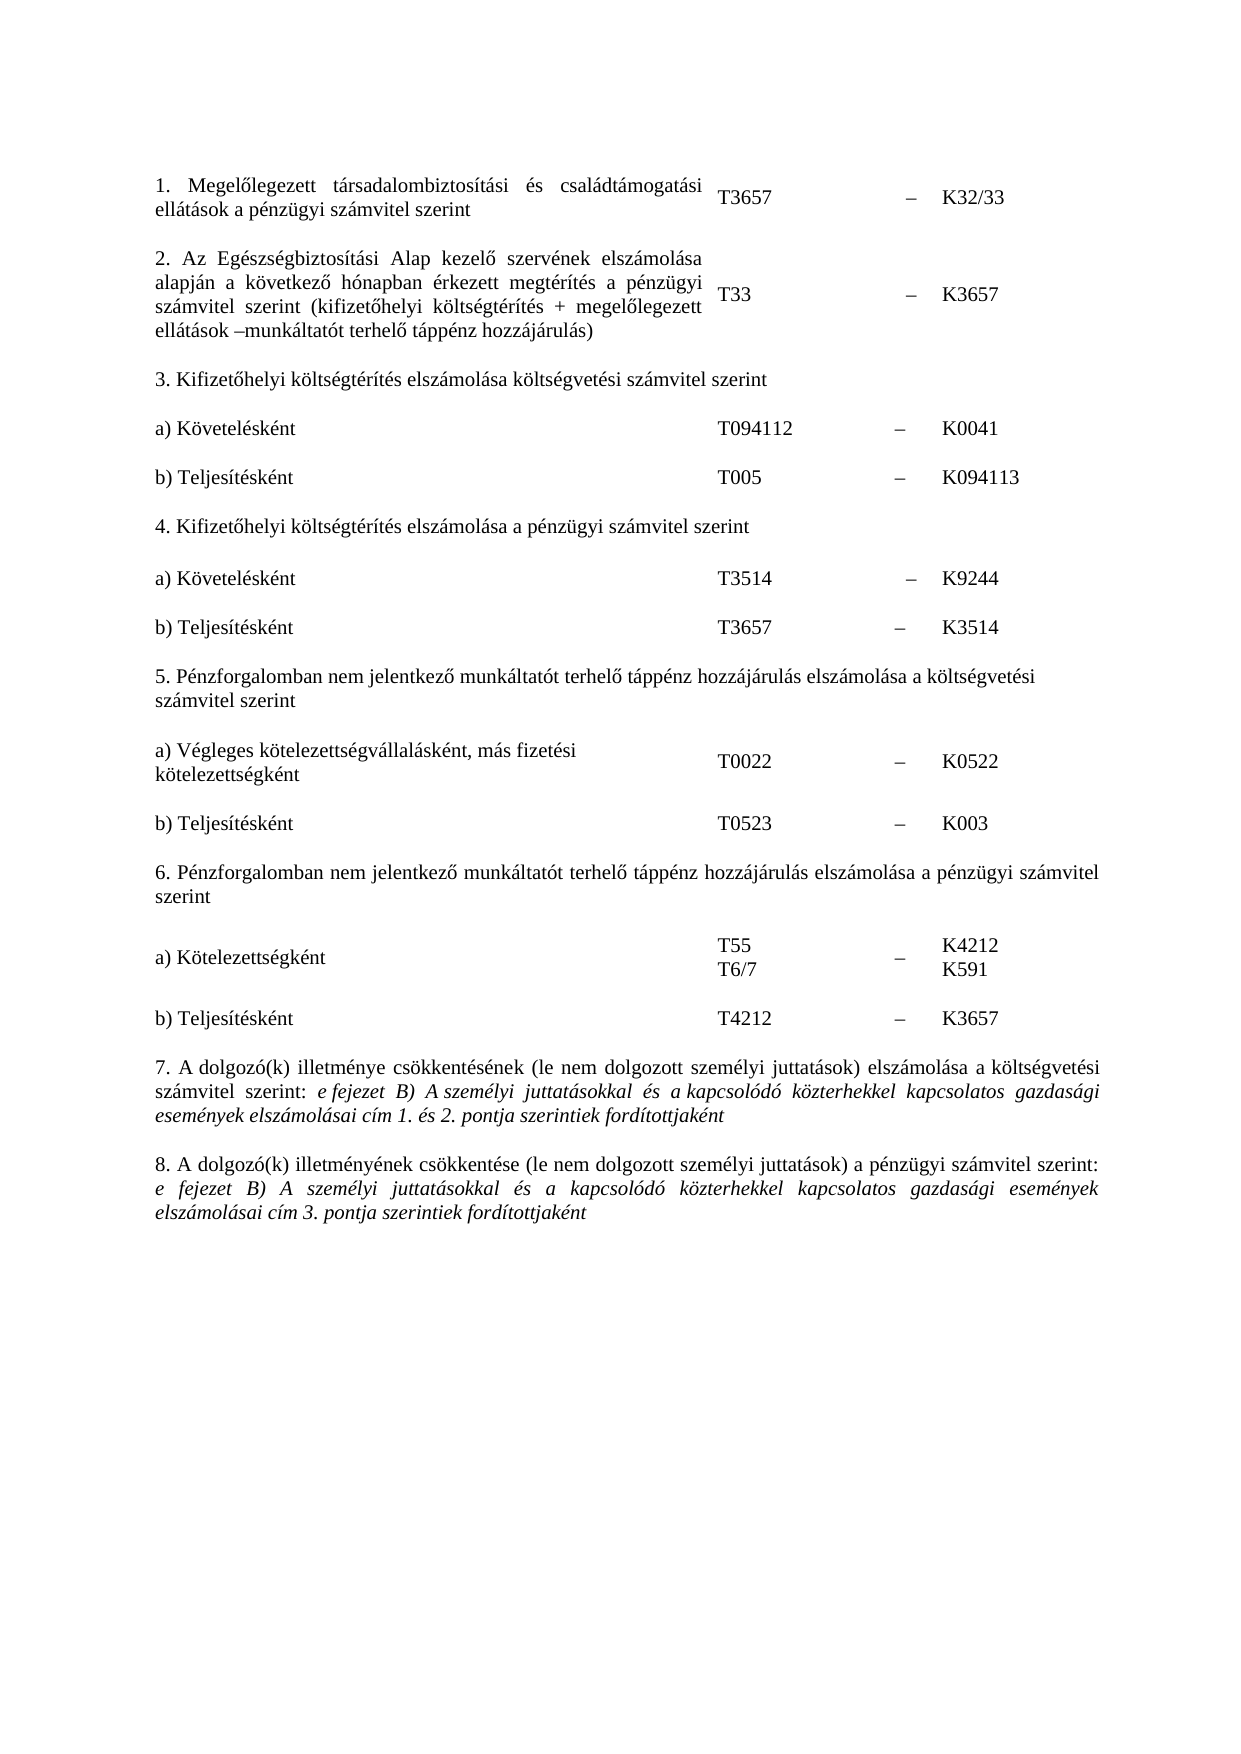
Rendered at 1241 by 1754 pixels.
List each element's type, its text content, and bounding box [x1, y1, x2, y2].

table_cell – [887, 221, 934, 342]
table_cell K3657 [935, 221, 1107, 342]
table_cell b) Teljesítésként [148, 981, 710, 1030]
table_cell K4212 K591 [935, 908, 1107, 981]
table_cell 4. Kifizetőhelyi költségtérítés elszámolása a pénzügyi számvitel szerint [148, 489, 1107, 538]
table_cell K0522 [935, 713, 1107, 786]
table_cell – [887, 538, 934, 590]
table_cell – [887, 981, 934, 1030]
table_cell a) Kötelezettségként [148, 908, 710, 981]
table_cell 5. Pénzforgalomban nem jelentkező munkáltatót terhelő táppénz hozzájárulás elszámolása a költségvetési számvitel szerint [148, 639, 1107, 712]
table_cell K0041 [935, 391, 1107, 440]
table_cell a) Végleges kötelezettségvállalásként, más fizetési kötelezettségként [148, 713, 710, 786]
table_cell 7. A dolgozó(k) illetménye csökkentésének (le nem dolgozott személyi juttatások) elszámolása a költségvetési számvitel szerint: e fejezet B) A személyi juttatásokkal és a kapcsolódó közterhekkel kapcsolatos gazdasági események elszámolásai cím 1. és 2. pontja szerintiek fordítottjaként [148, 1030, 1107, 1127]
table_cell T005 [710, 440, 887, 489]
table_cell K3514 [935, 590, 1107, 639]
table_cell – [887, 908, 934, 981]
table_cell b) Teljesítésként [148, 440, 710, 489]
table_cell K9244 [935, 538, 1107, 590]
table_cell – [887, 391, 934, 440]
table_cell T55 T6/7 [710, 908, 887, 981]
table_cell 2. Az Egészségbiztosítási Alap kezelő szervének elszámolása alapján a következő hónapban érkezett megtérítés a pénzügyi számvitel szerint (kifizetőhelyi költségtérítés + megelőlegezett ellátások –munkáltatót terhelő táppénz hozzájárulás) [148, 221, 710, 342]
table_cell – [887, 590, 934, 639]
table_cell 3. Kifizetőhelyi költségtérítés elszámolása költségvetési számvitel szerint [148, 342, 1107, 391]
table_cell – [887, 440, 934, 489]
table_cell – [887, 786, 934, 835]
table_cell T094112 [710, 391, 887, 440]
table_cell b) Teljesítésként [148, 590, 710, 639]
table_cell a) Követelésként [148, 391, 710, 440]
table_cell T0022 [710, 713, 887, 786]
table_header T3657 [710, 148, 887, 221]
table_cell K094113 [935, 440, 1107, 489]
table_cell 8. A dolgozó(k) illetményének csökkentése (le nem dolgozott személyi juttatások) a pénzügyi számvitel szerint: e fejezet B) A személyi juttatásokkal és a kapcsolódó közterhekkel kapcsolatos gazdasági események elszámolásai cím 3. pontja szerintiek fordítottjaként [148, 1127, 1107, 1224]
table_cell T3657 [710, 590, 887, 639]
table_header 1. Megelőlegezett társadalombiztosítási és családtámogatási ellátások a pénzügyi számvitel szerint [148, 148, 710, 221]
table_cell K3657 [935, 981, 1107, 1030]
table_header – [887, 148, 934, 221]
table_cell b) Teljesítésként [148, 786, 710, 835]
table_cell – [887, 713, 934, 786]
table_cell 6. Pénzforgalomban nem jelentkező munkáltatót terhelő táppénz hozzájárulás elszámolása a pénzügyi számvitel szerint [148, 835, 1107, 908]
table_cell T4212 [710, 981, 887, 1030]
table_header K32/33 [935, 148, 1107, 221]
table_cell T0523 [710, 786, 887, 835]
table_cell K003 [935, 786, 1107, 835]
table_cell T33 [710, 221, 887, 342]
table_cell T3514 [710, 538, 887, 590]
table_cell a) Követelésként [148, 538, 710, 590]
